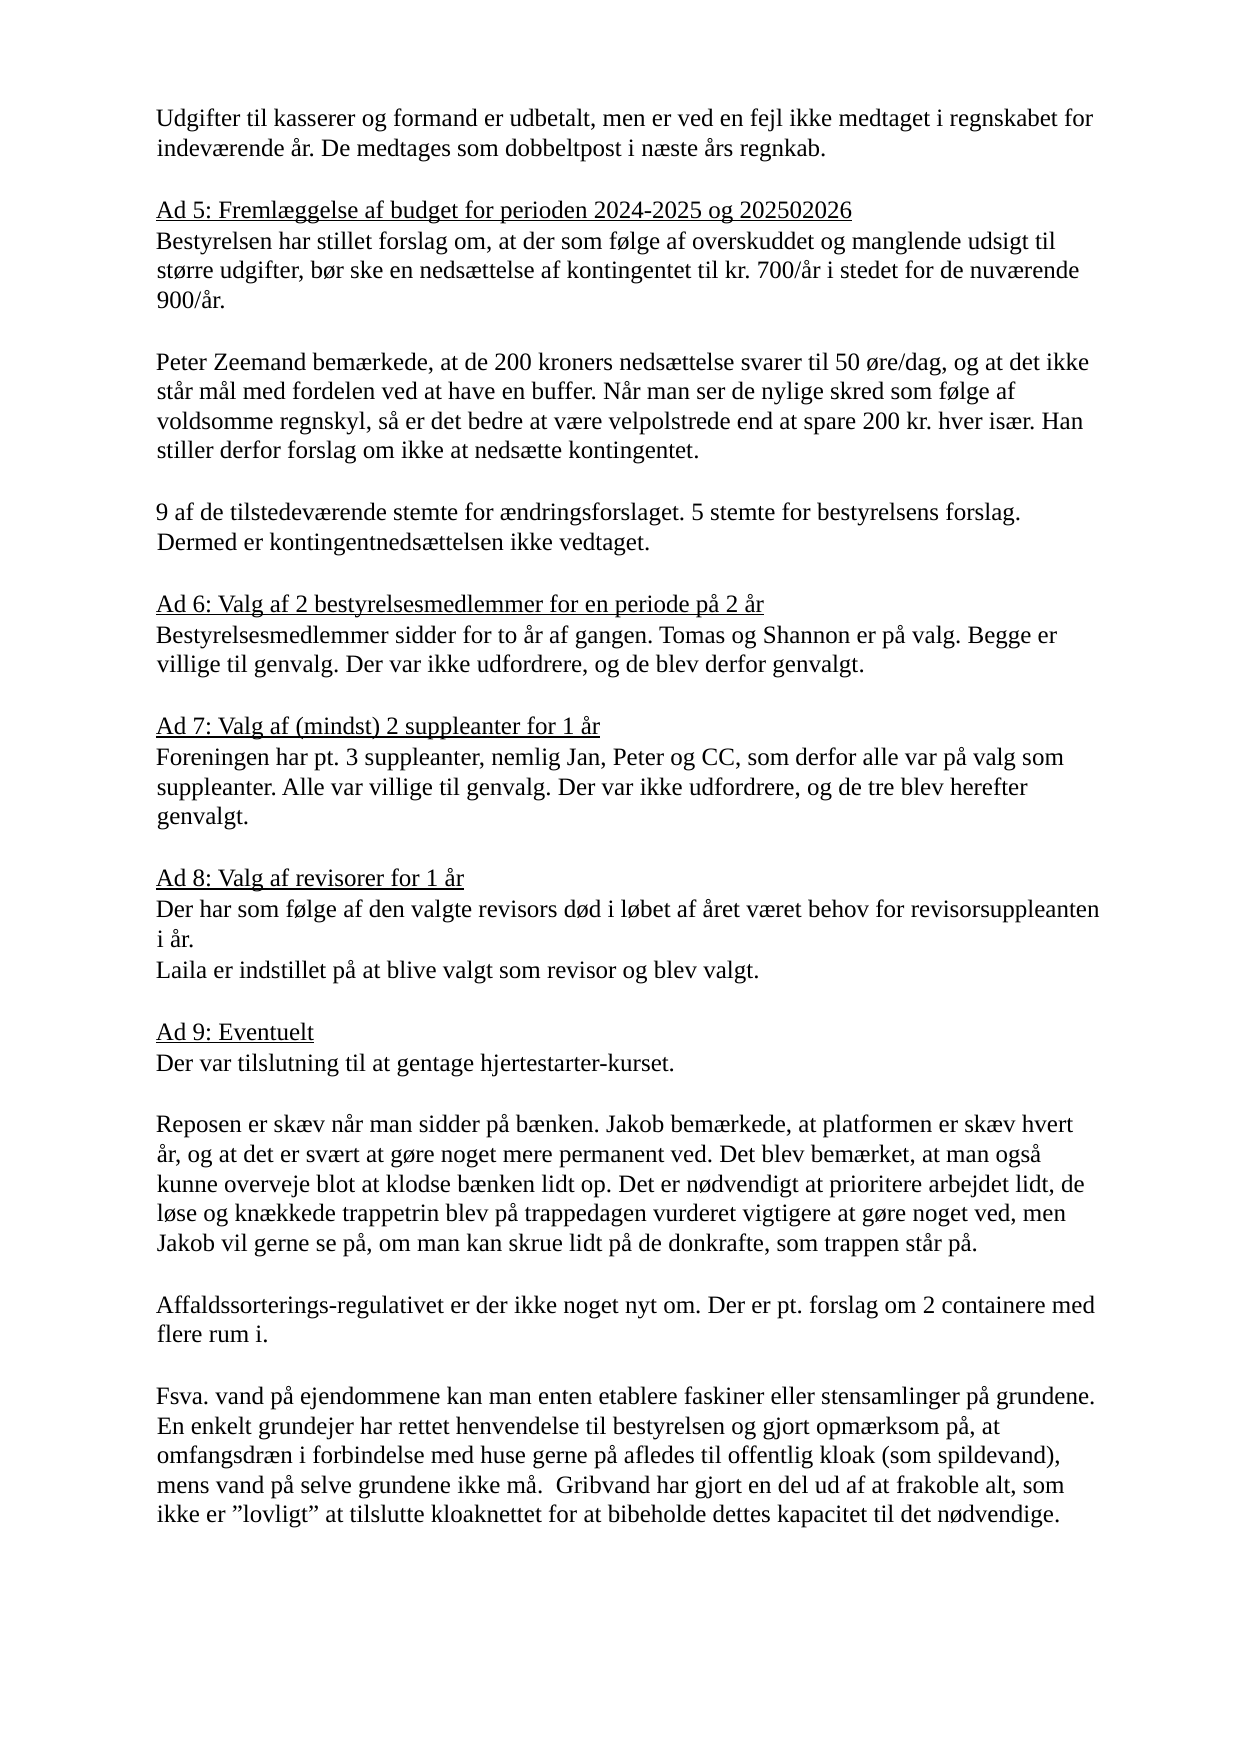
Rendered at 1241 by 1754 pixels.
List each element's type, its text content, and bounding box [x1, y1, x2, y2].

text Ad 5: Fremlæggelse af budget for perioden 2024-2025 og 202502026 [156, 195, 1100, 224]
text Bestyrelsen har stillet forslag om, at der som følge af overskuddet og manglende udsigt til større udgifter, bør ske en nedsættelse af kontingentet til kr. 700/år i stedet for de nuværende 900/år. [156, 226, 1100, 314]
text Laila er indstillet på at blive valgt som revisor og blev valgt. [156, 955, 1100, 983]
text Fsva. vand på ejendommene kan man enten etablere faskiner eller stensamlinger på grundene. En enkelt grundejer har rettet henvendelse til bestyrelsen og gjort opmærksom på, at omfangsdræn i forbindelse med huse gerne på afledes til offentlig kloak (som spildevand), mens vand på selve grundene ikke må. Gribvand har gjort en del ud af at frakoble alt, som ikke er ”lovligt” at tilslutte kloaknettet for at bibeholde dettes kapacitet til det nødvendige. [156, 1381, 1100, 1528]
text Ad 9: Eventuelt [156, 1017, 1100, 1045]
text Peter Zeemand bemærkede, at de 200 kroners nedsættelse svarer til 50 øre/dag, og at det ikke står mål med fordelen ved at have en buffer. Når man ser de nylige skred som følge af voldsomme regnskyl, så er det bedre at være velpolstrede end at spare 200 kr. hver især. Han stiller derfor forslag om ikke at nedsætte kontingentet. [156, 347, 1100, 464]
text Ad 6: Valg af 2 bestyrelsesmedlemmer for en periode på 2 år [156, 589, 1100, 618]
text Bestyrelsesmedlemmer sidder for to år af gangen. Tomas og Shannon er på valg. Begge er villige til genvalg. Der var ikke udfordrere, og de blev derfor genvalgt. [156, 620, 1100, 678]
text Der var tilslutning til at gentage hjertestarter-kurset. [156, 1048, 1100, 1076]
text Foreningen har pt. 3 suppleanter, nemlig Jan, Peter og CC, som derfor alle var på valg som suppleanter. Alle var villige til genvalg. Der var ikke udfordrere, og de tre blev herefter genvalgt. [156, 742, 1100, 830]
text Ad 7: Valg af (mindst) 2 suppleanter for 1 år [156, 711, 1100, 740]
text Reposen er skæv når man sidder på bænken. Jakob bemærkede, at platformen er skæv hvert år, og at det er svært at gøre noget mere permanent ved. Det blev bemærket, at man også kunne overveje blot at klodse bænken lidt op. Det er nødvendigt at prioritere arbejdet lidt, de løse og knækkede trappetrin blev på trappedagen vurderet vigtigere at gøre noget ved, men Jakob vil gerne se på, om man kan skrue lidt på de donkrafte, som trappen står på. [156, 1109, 1100, 1257]
text Ad 8: Valg af revisorer for 1 år [156, 863, 1100, 892]
text Affaldssorterings-regulativet er der ikke noget nyt om. Der er pt. forslag om 2 containere med flere rum i. [156, 1290, 1100, 1348]
text 9 af de tilstedeværende stemte for ændringsforslaget. 5 stemte for bestyrelsens forslag. Dermed er kontingentnedsættelsen ikke vedtaget. [156, 497, 1100, 556]
text Udgifter til kasserer og formand er udbetalt, men er ved en fejl ikke medtaget i regnskabet for indeværende år. De medtages som dobbeltpost i næste års regnkab. [156, 103, 1100, 162]
text Der har som følge af den valgte revisors død i løbet af året været behov for revisorsuppleanten i år. [156, 894, 1100, 953]
